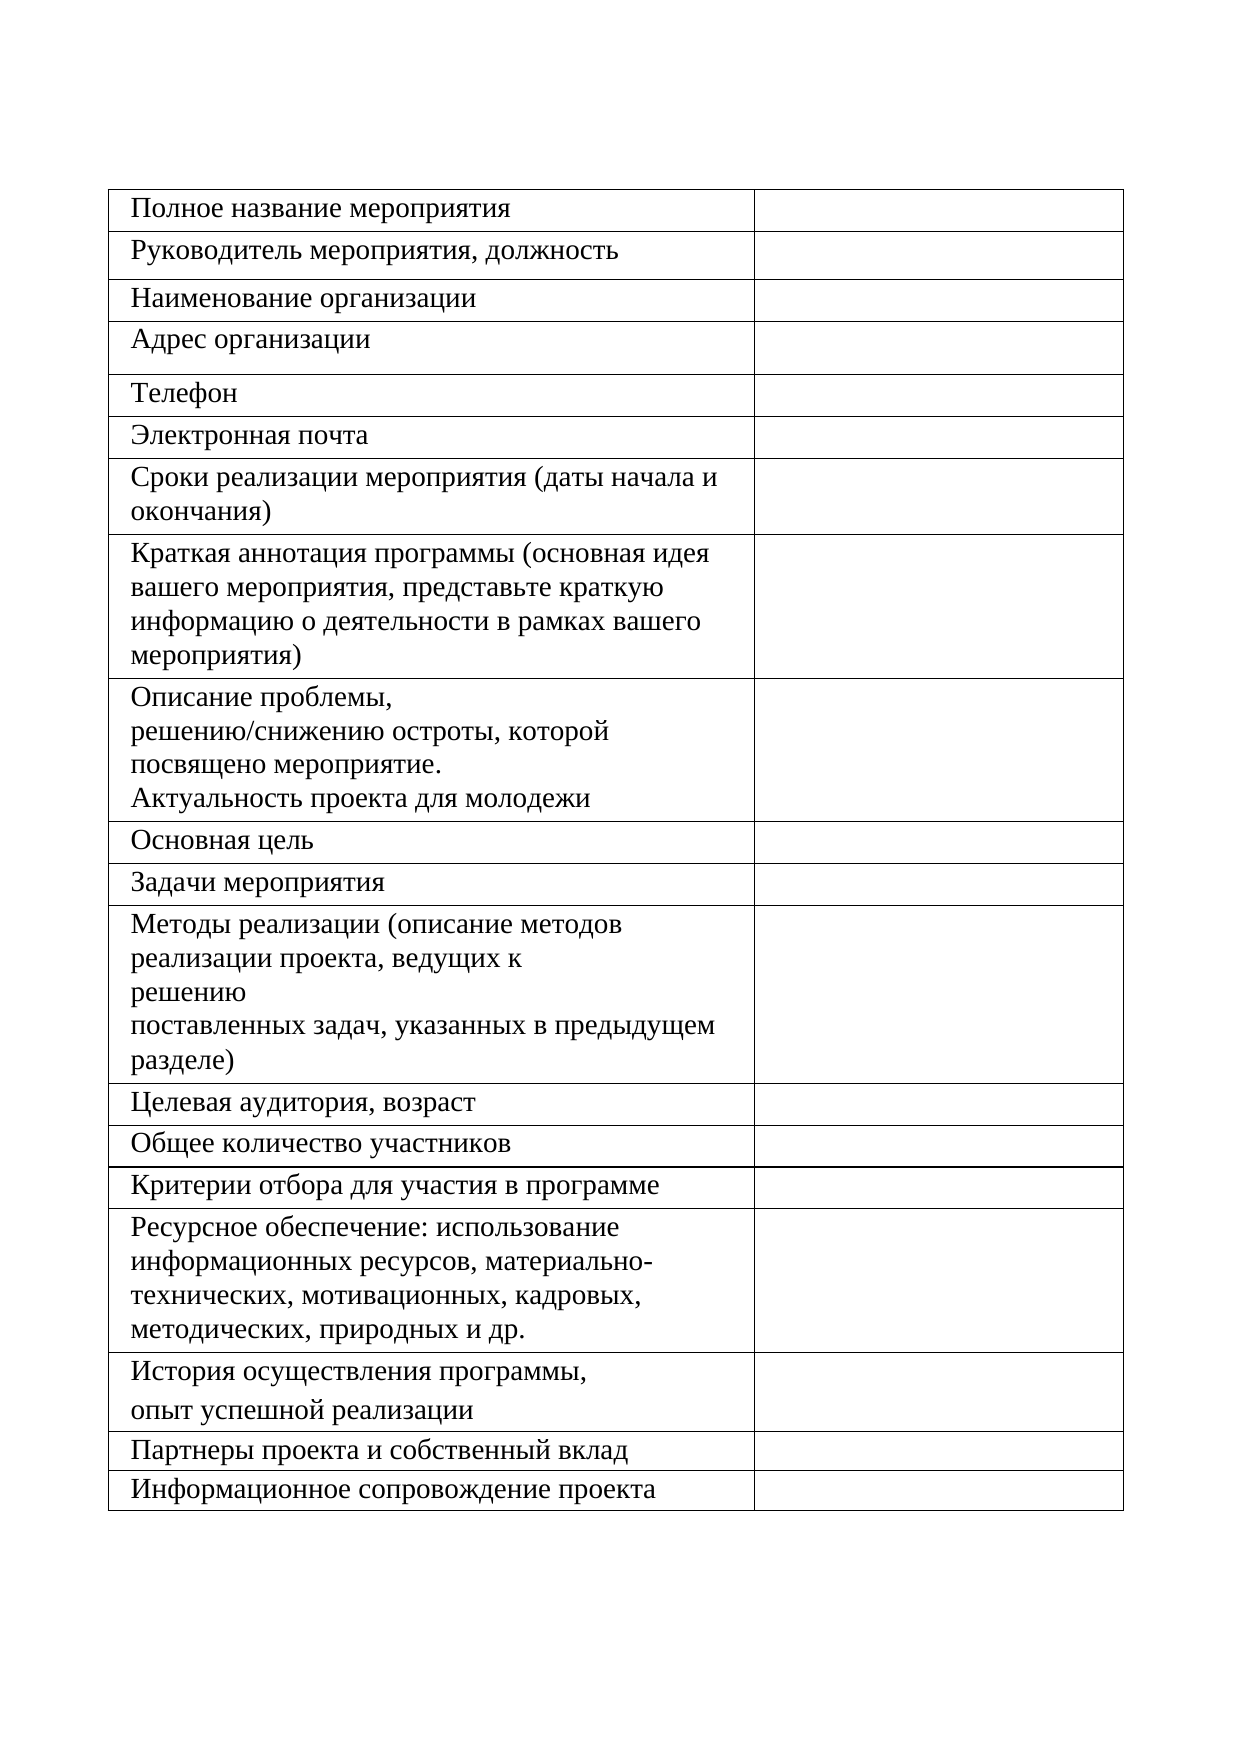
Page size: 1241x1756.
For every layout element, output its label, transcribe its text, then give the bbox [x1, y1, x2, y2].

table_cell Адрес организации [109, 322, 754, 374]
table_cell Сроки реализации мероприятия (даты начала и окончания) [109, 459, 754, 534]
table_cell [755, 1471, 1123, 1509]
table_cell [755, 280, 1123, 321]
table_cell Задачи мероприятия [109, 864, 754, 905]
table_cell [755, 232, 1123, 279]
table_cell [755, 322, 1123, 374]
table_cell [755, 864, 1123, 905]
table_cell [755, 822, 1123, 863]
table_cell Целевая аудитория, возраст [109, 1084, 754, 1124]
table_cell Основная цель [109, 822, 754, 863]
table_cell [755, 679, 1123, 821]
table_cell [755, 1126, 1123, 1166]
table_cell Электронная почта [109, 417, 754, 458]
table_header [755, 190, 1123, 231]
table_cell [755, 535, 1123, 678]
table_cell [755, 1168, 1123, 1208]
table_cell Критерии отбора для участия в программе [109, 1168, 754, 1208]
table_cell История осуществления программы, опыт успешной реализации [109, 1353, 754, 1431]
table_cell Наименование организации [109, 280, 754, 321]
table_cell Ресурсное обеспечение: использование информационных ресурсов, материально- технических, мотивационных, кадровых, методических, природных и др. [109, 1209, 754, 1352]
table_cell Краткая аннотация программы (основная идея вашего мероприятия, представьте краткую информацию о деятельности в рамках вашего мероприятия) [109, 535, 754, 678]
table_cell [755, 1353, 1123, 1431]
table_cell Общее количество участников [109, 1126, 754, 1166]
table_cell [755, 906, 1123, 1083]
table_cell Методы реализации (описание методов реализации проекта, ведущих к решению поставленных задач, указанных в предыдущем разделе) [109, 906, 754, 1083]
table_cell Описание проблемы, решению/снижению остроты, которой посвящено мероприятие. Актуальность проекта для молодежи [109, 679, 754, 821]
table_cell [755, 1432, 1123, 1470]
table_cell [755, 1084, 1123, 1124]
table_cell [755, 417, 1123, 458]
table_cell Информационное сопровождение проекта [109, 1471, 754, 1509]
table_cell Руководитель мероприятия, должность [109, 232, 754, 279]
table_cell Партнеры проекта и собственный вклад [109, 1432, 754, 1470]
table_cell Телефон [109, 375, 754, 416]
table_cell [755, 459, 1123, 534]
table_cell [755, 1209, 1123, 1352]
table_header Полное название мероприятия [109, 190, 754, 231]
table_cell [755, 375, 1123, 416]
